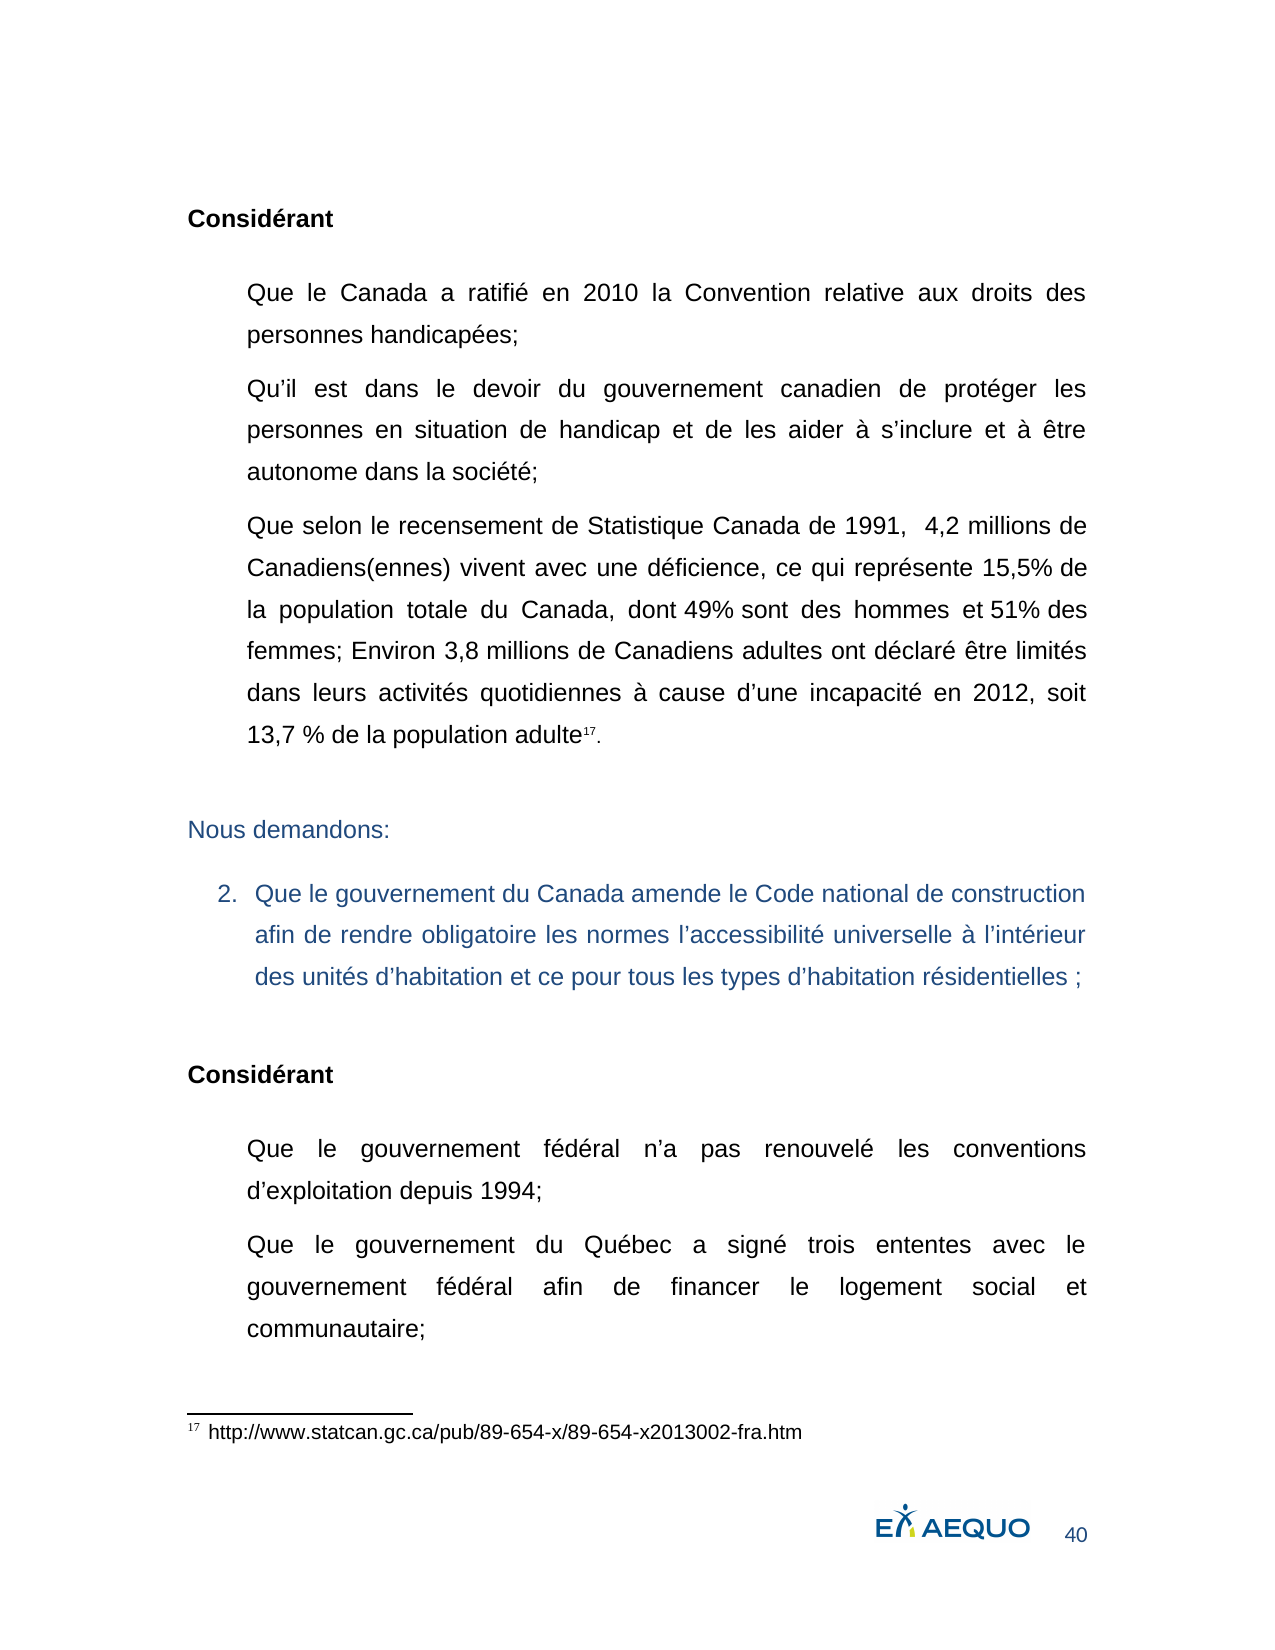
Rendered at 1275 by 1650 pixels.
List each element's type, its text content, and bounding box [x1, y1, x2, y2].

text Que le gouvernement fédéral n’a pas renouvelé les conventions d’exploitation depuis 1994; [247, 1124, 1087, 1208]
picture [874, 1500, 1032, 1543]
text Considérant [187, 204, 1087, 233]
text Nous demandons: [187, 815, 1087, 844]
text Que le Canada a ratifié en 2010 la Convention relative aux droits des personnes handicapées; [247, 268, 1087, 351]
text Considérant [187, 1061, 1087, 1089]
text Que le gouvernement du Québec a signé trois ententes avec le gouvernement fédéral afin de financer le logement social et communautaire; [247, 1220, 1087, 1345]
text Que selon le recensement de Statistique Canada de 1991, 4,2 millions de Canadiens(ennes) vivent avec une déficience, ce qui représente 15,5% de la population totale du Canada, dont 49% sont des hommes et 51% des femmes; Environ 3,8 millions de Canadiens adultes ont déclaré être limités dans leurs activités quotidiennes à cause d’une incapacité en 2012, soit 13,7 % de la population adulte. [247, 501, 1087, 751]
list Que le gouvernement du Canada amende le Code national de construction afin de rendre obligatoire les normes l’accessibilité universelle à l’intérieur des unités d’habitation et ce pour tous les types d’habitation résidentielles ; [217, 869, 1087, 994]
text Qu’il est dans le devoir du gouvernement canadien de protéger les personnes en situation de handicap et de les aider à s’inclure et à être autonome dans la société; [247, 364, 1087, 489]
